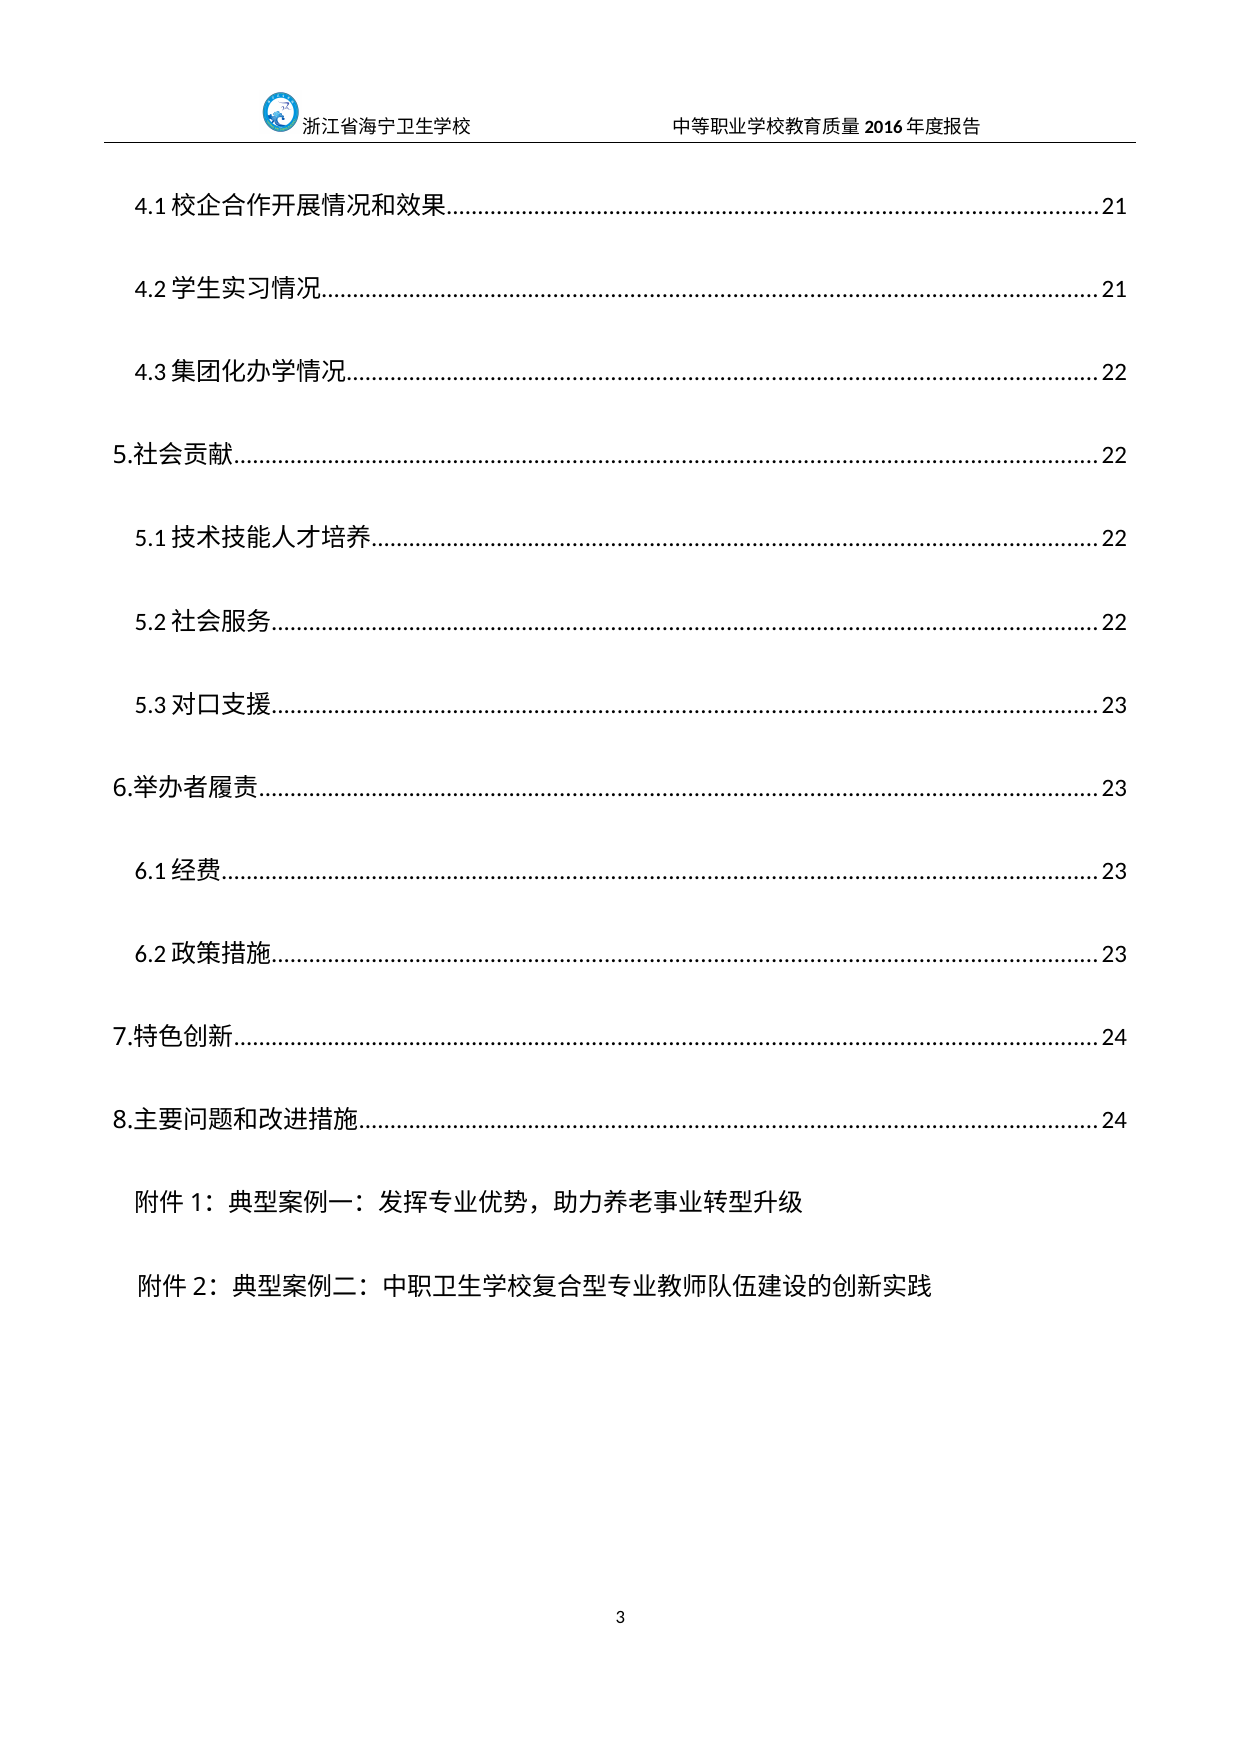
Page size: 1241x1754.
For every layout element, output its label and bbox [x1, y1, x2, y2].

picture [259, 90, 303, 134]
